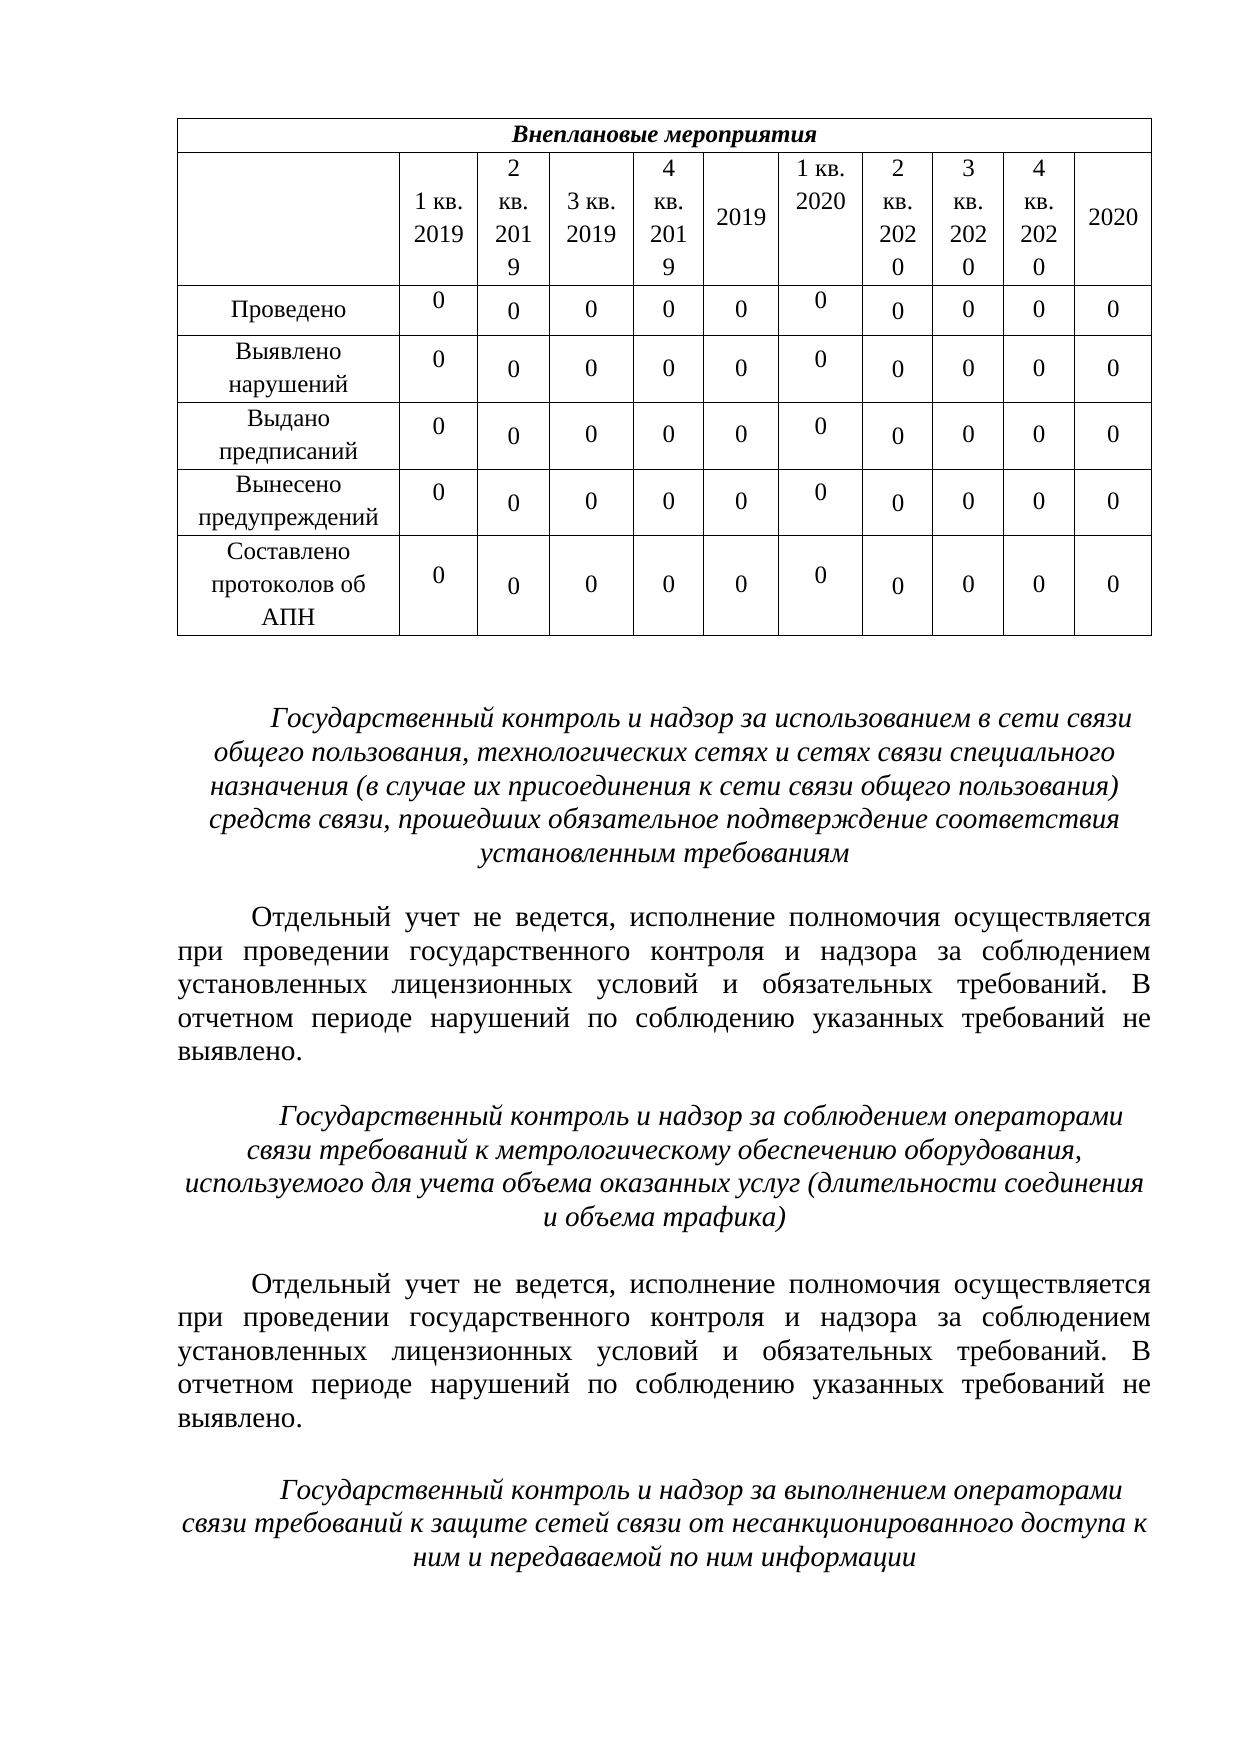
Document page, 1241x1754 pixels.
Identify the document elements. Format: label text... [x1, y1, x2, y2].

text Государственный контроль и надзор за выполнением операторами связи требований к защите сетей связи от несанкционированного доступа к ним и передаваемой по ним информации [177, 1472, 1152, 1573]
table_cell 0 [933, 536, 1003, 635]
table_cell 1 кв. 2020 [779, 153, 862, 284]
table_cell 3 кв. 2020 [933, 153, 1003, 284]
table_cell 0 [704, 536, 778, 635]
table_cell 0 [1075, 536, 1151, 635]
table_cell 2 кв. 2020 [863, 153, 932, 284]
table_cell 0 [550, 286, 633, 335]
table_cell 0 [779, 336, 862, 402]
table_cell 3 кв. 2019 [550, 153, 633, 284]
table_cell Составлено протоколов об АПН [178, 536, 399, 635]
table_cell 0 [634, 536, 703, 635]
table_cell 0 [400, 403, 477, 468]
table_cell 0 [779, 403, 862, 468]
table_cell 0 [478, 286, 549, 335]
table_cell 0 [550, 470, 633, 535]
table_cell 0 [634, 336, 703, 402]
table_cell 0 [1075, 403, 1151, 468]
table_cell 0 [1004, 286, 1074, 335]
table_cell 0 [550, 403, 633, 468]
table_cell 0 [550, 336, 633, 402]
text Государственный контроль и надзор за использованием в сети связи общего пользования, технологических сетях и сетях связи специального назначения (в случае их присоединения к сети связи общего пользования) средств связи, прошедших обязательное подтверждение соответствия установленным требованиям [177, 701, 1152, 868]
table_cell 0 [933, 286, 1003, 335]
table_cell 0 [933, 403, 1003, 468]
table_cell Выявлено нарушений [178, 336, 399, 402]
table_cell 0 [478, 536, 549, 635]
table_cell 2019 [704, 153, 778, 284]
table_cell 0 [779, 536, 862, 635]
table_cell 0 [1075, 470, 1151, 535]
table_cell 0 [933, 470, 1003, 535]
table_cell 0 [478, 336, 549, 402]
table_cell 0 [863, 536, 932, 635]
table_cell 0 [1004, 536, 1074, 635]
table_cell 0 [1075, 336, 1151, 402]
table_cell 2 кв. 2019 [478, 153, 549, 284]
table_cell Вынесено предупреждений [178, 470, 399, 535]
table_cell Выдано предписаний [178, 403, 399, 468]
table_cell 0 [478, 403, 549, 468]
table_cell 0 [704, 470, 778, 535]
table_cell 0 [1075, 286, 1151, 335]
table_cell 0 [704, 286, 778, 335]
table_cell 0 [550, 536, 633, 635]
table_cell Проведено [178, 286, 399, 335]
table_cell 0 [634, 286, 703, 335]
table_cell 0 [704, 403, 778, 468]
table_cell [178, 153, 399, 284]
table_cell 0 [634, 403, 703, 468]
table_cell 0 [400, 536, 477, 635]
table_cell 0 [634, 470, 703, 535]
table_cell 0 [1004, 470, 1074, 535]
table_cell 0 [400, 470, 477, 535]
table_cell 0 [863, 336, 932, 402]
table_cell 0 [704, 336, 778, 402]
table_cell 0 [1004, 403, 1074, 468]
table_cell 0 [863, 470, 932, 535]
table_cell 0 [779, 286, 862, 335]
table_cell 0 [933, 336, 1003, 402]
table_cell 4 кв. 2019 [634, 153, 703, 284]
table_cell 4 кв. 2020 [1004, 153, 1074, 284]
table_cell 0 [863, 286, 932, 335]
text Государственный контроль и надзор за соблюдением операторами связи требований к метрологическому обеспечению оборудования, используемого для учета объема оказанных услуг (длительности соединения и объема трафика) [177, 1098, 1152, 1232]
table_header Внеплановые мероприятия [178, 119, 1151, 152]
table_cell 0 [478, 470, 549, 535]
table_cell 0 [1004, 336, 1074, 402]
table_cell 1 кв. 2019 [400, 153, 477, 284]
table_cell 2020 [1075, 153, 1151, 284]
table_cell 0 [400, 336, 477, 402]
table_cell 0 [400, 286, 477, 335]
table_cell 0 [779, 470, 862, 535]
table_cell 0 [863, 403, 932, 468]
